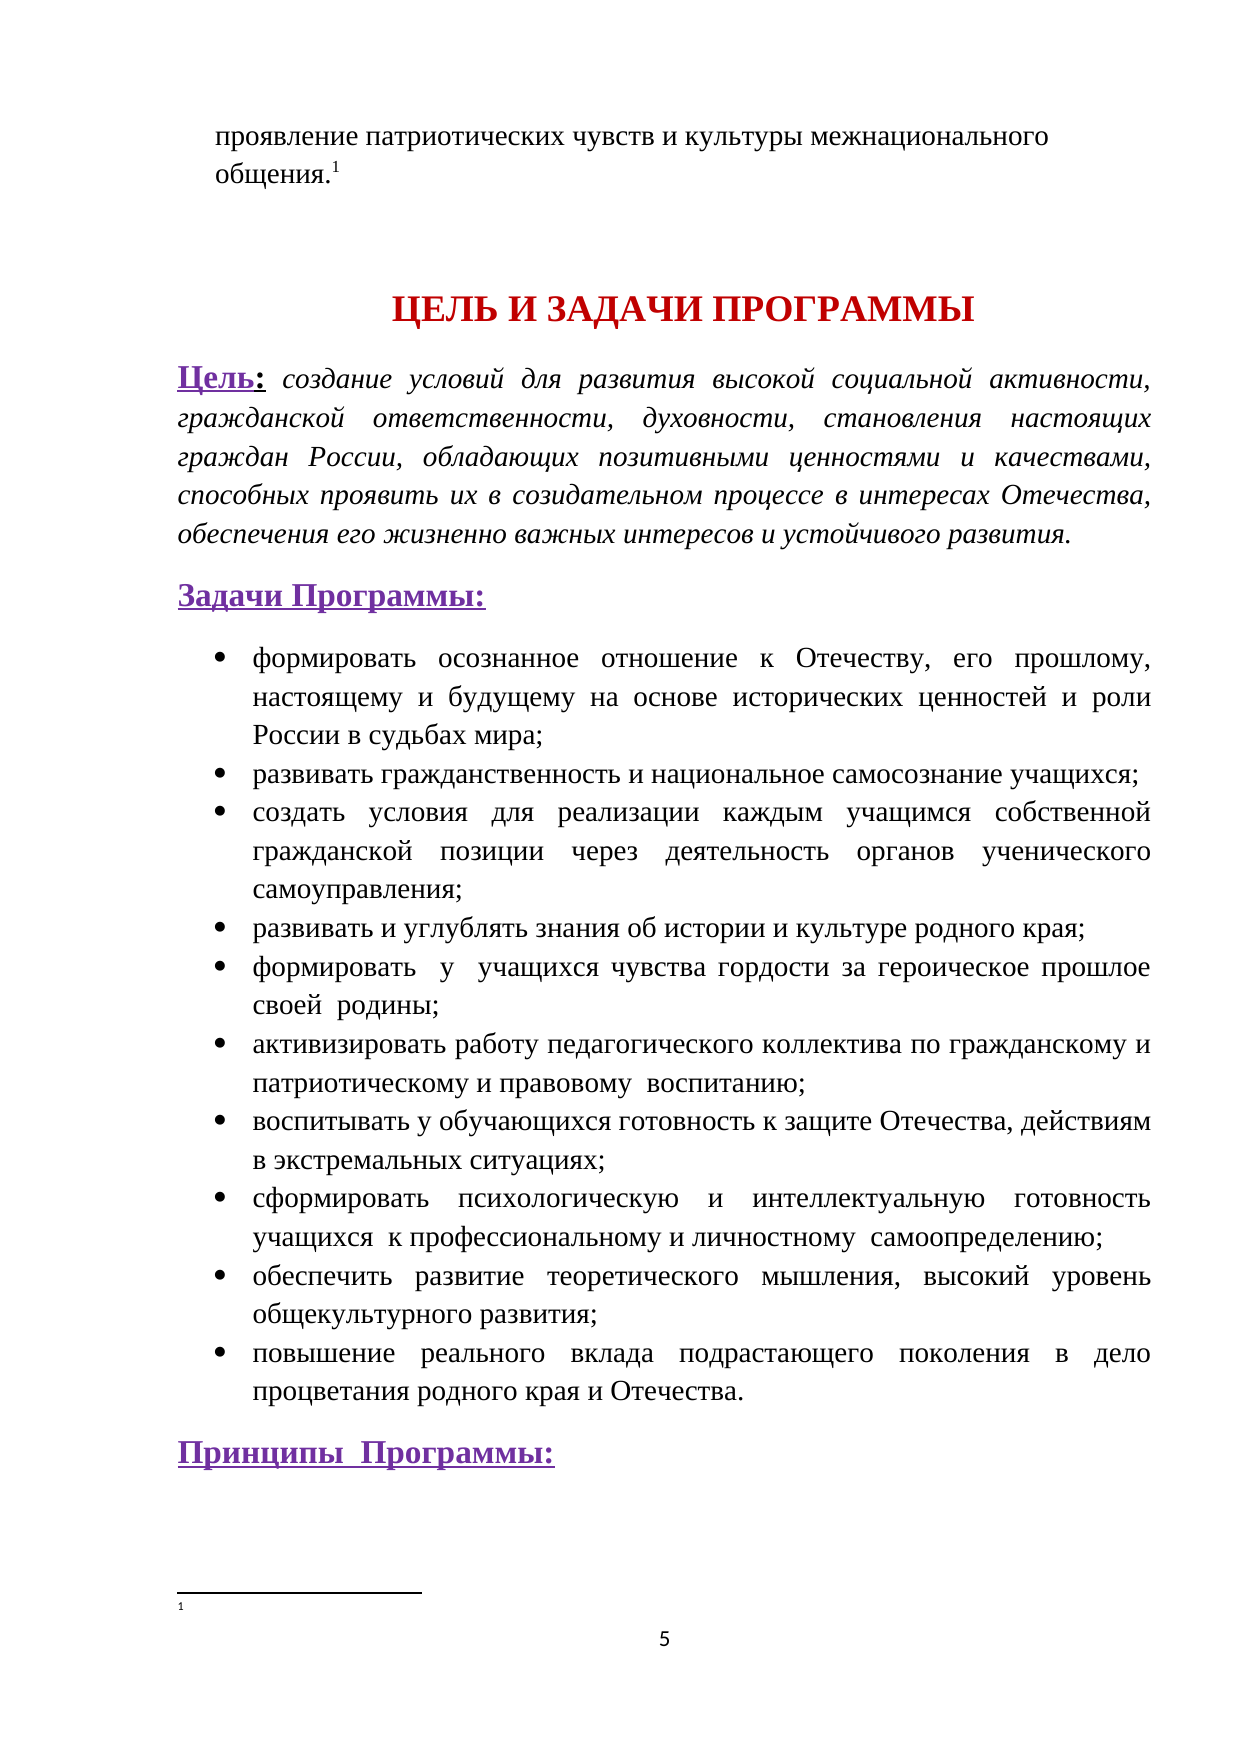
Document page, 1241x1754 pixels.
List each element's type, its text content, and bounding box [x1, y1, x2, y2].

text Задачи Программы: [177, 575, 1152, 613]
text Цель: создание условий для развития высокой социальной активности, гражданской ответственности, духовности, становления настоящих граждан России, обладающих позитивными ценностями и качествами, способных проявить их в созидательном процессе в интересах Отечества, обеспечения его жизненно важных интересов и устойчивого развития. [177, 357, 1152, 549]
list сформировать психологическую и интеллектуальную готовность учащихся к профессиональному и личностному самоопределению; [215, 1180, 1152, 1253]
list воспитывать у обучающихся готовность к защите Отечества, действиям в экстремальных ситуациях; [215, 1103, 1152, 1175]
text Принципы Программы: [177, 1433, 1152, 1471]
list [215, 118, 1152, 190]
list повышение реального вклада подрастающего поколения в дело процветания родного края и Отечества. [215, 1335, 1152, 1407]
list обеспечить развитие теоретического мышления, высокий уровень общекультурного развития; [215, 1258, 1152, 1330]
list развивать гражданственность и национальное самосознание учащихся; [215, 756, 1152, 789]
list формировать осознанное отношение к Отечеству, его прошлому, настоящему и будущему на основе исторических ценностей и роли России в судьбах мира; [215, 640, 1152, 751]
list активизировать работу педагогического коллектива по гражданскому и патриотическому и правовому воспитанию; [215, 1026, 1152, 1098]
list формировать у учащихся чувства гордости за героическое прошлое своей родины; [215, 949, 1152, 1021]
list создать условия для реализации каждым учащимся собственной гражданской позиции через деятельность органов ученического самоуправления; [215, 794, 1152, 905]
list ЦЕЛЬ И ЗАДАЧИ ПРОГРАММЫ [215, 286, 1152, 329]
list развивать и углублять знания об истории и культуре родного края; [215, 910, 1152, 944]
